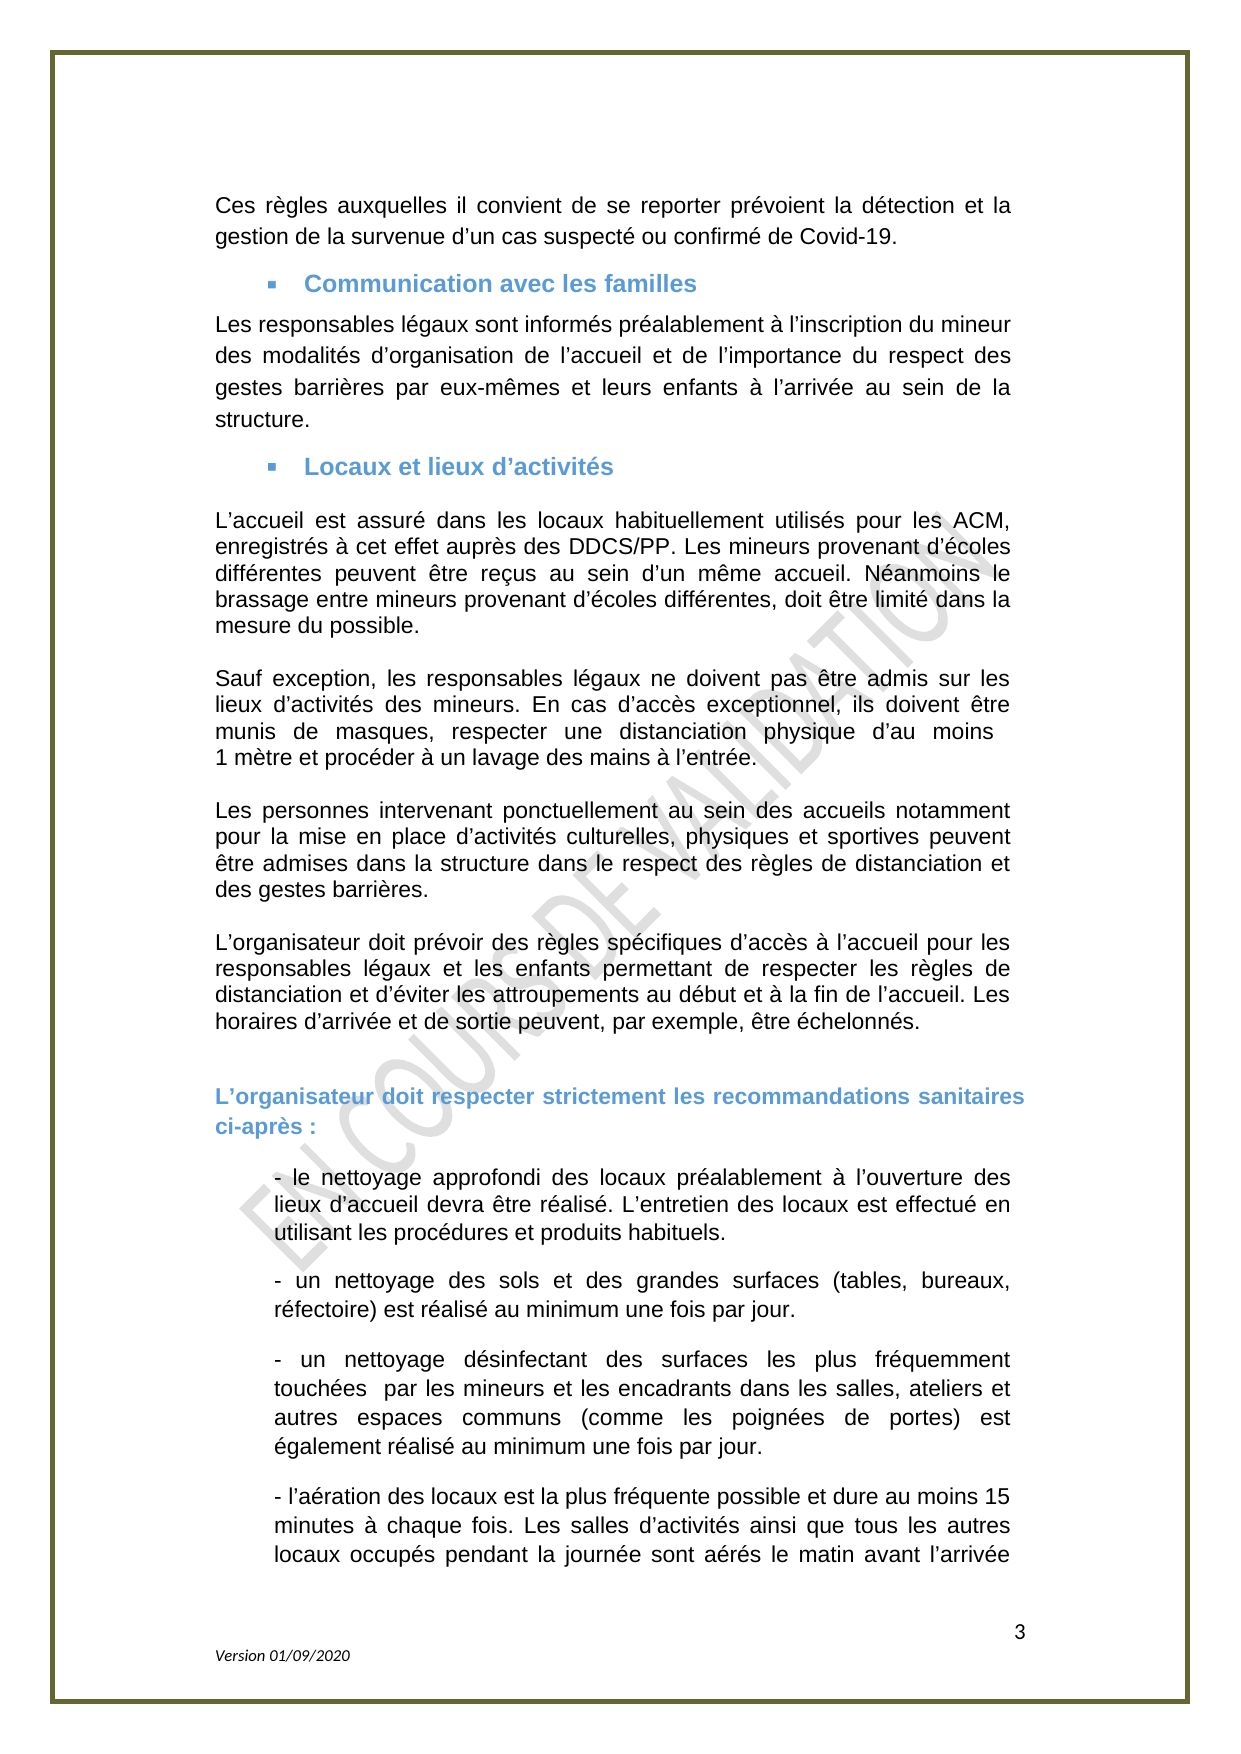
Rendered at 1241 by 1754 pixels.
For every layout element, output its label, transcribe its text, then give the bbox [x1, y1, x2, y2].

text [274, 1483, 1011, 1567]
text L’organisateur doit prévoir des règles spécifiques d’accès à l’accueil pour les responsables légaux et les enfants permettant de respecter les règles de distanciation et d’éviter les attroupements au début et à la fin de l’accueil. Les horaires d’arrivée et de sortie peuvent, par exemple, être échelonnés. [215, 928, 1011, 1034]
text - un nettoyage désinfectant des surfaces les plus fréquemment touchées par les mineurs et les encadrants dans les salles, ateliers et autres espaces communs (comme les poignées de portes) est également réalisé au minimum une fois par jour. [274, 1346, 1011, 1459]
text - le nettoyage approfondi des locaux préalablement à l’ouverture des lieux d’accueil devra être réalisé. L’entretien des locaux est effectué en utilisant les procédures et produits habituels. [274, 1164, 1011, 1245]
subtitle L’organisateur doit respecter strictement les recommandations sanitaires ci-après : [215, 1083, 1025, 1139]
text Ces règles auxquelles il convient de se reporter prévoient la détection et la gestion de la survenue d’un cas suspecté ou confirmé de Covid-19. [215, 192, 1012, 250]
text - un nettoyage des sols et des grandes surfaces (tables, bureaux, réfectoire) est réalisé au minimum une fois par jour. [274, 1267, 1011, 1323]
subtitle Locaux et lieux d’activités [266, 452, 1025, 481]
text Sauf exception, les responsables légaux ne doivent pas être admis sur les lieux d’activités des mineurs. En cas d’accès exceptionnel, ils doivent être munis de masques, respecter une distanciation physique d’au moins 1 mètre et procéder à un lavage des mains à l’entrée. [215, 665, 1011, 770]
text L’accueil est assuré dans les locaux habituellement utilisés pour les ACM, enregistrés à cet effet auprès des DDCS/PP. Les mineurs provenant d’écoles différentes peuvent être reçus au sein d’un même accueil. Néanmoins le brassage entre mineurs provenant d’écoles différentes, doit être limité dans la mesure du possible. [215, 507, 1011, 639]
text Les personnes intervenant ponctuellement au sein des accueils notamment pour la mise en place d’activités culturelles, physiques et sportives peuvent être admises dans la structure dans le respect des règles de distanciation et des gestes barrières. [215, 797, 1011, 902]
text Les responsables légaux sont informés préalablement à l’inscription du mineur des modalités d’organisation de l’accueil et de l’importance du respect des gestes barrières par eux-mêmes et leurs enfants à l’arrivée au sein de la structure. [215, 311, 1012, 432]
subtitle Communication avec les familles [266, 269, 1025, 298]
